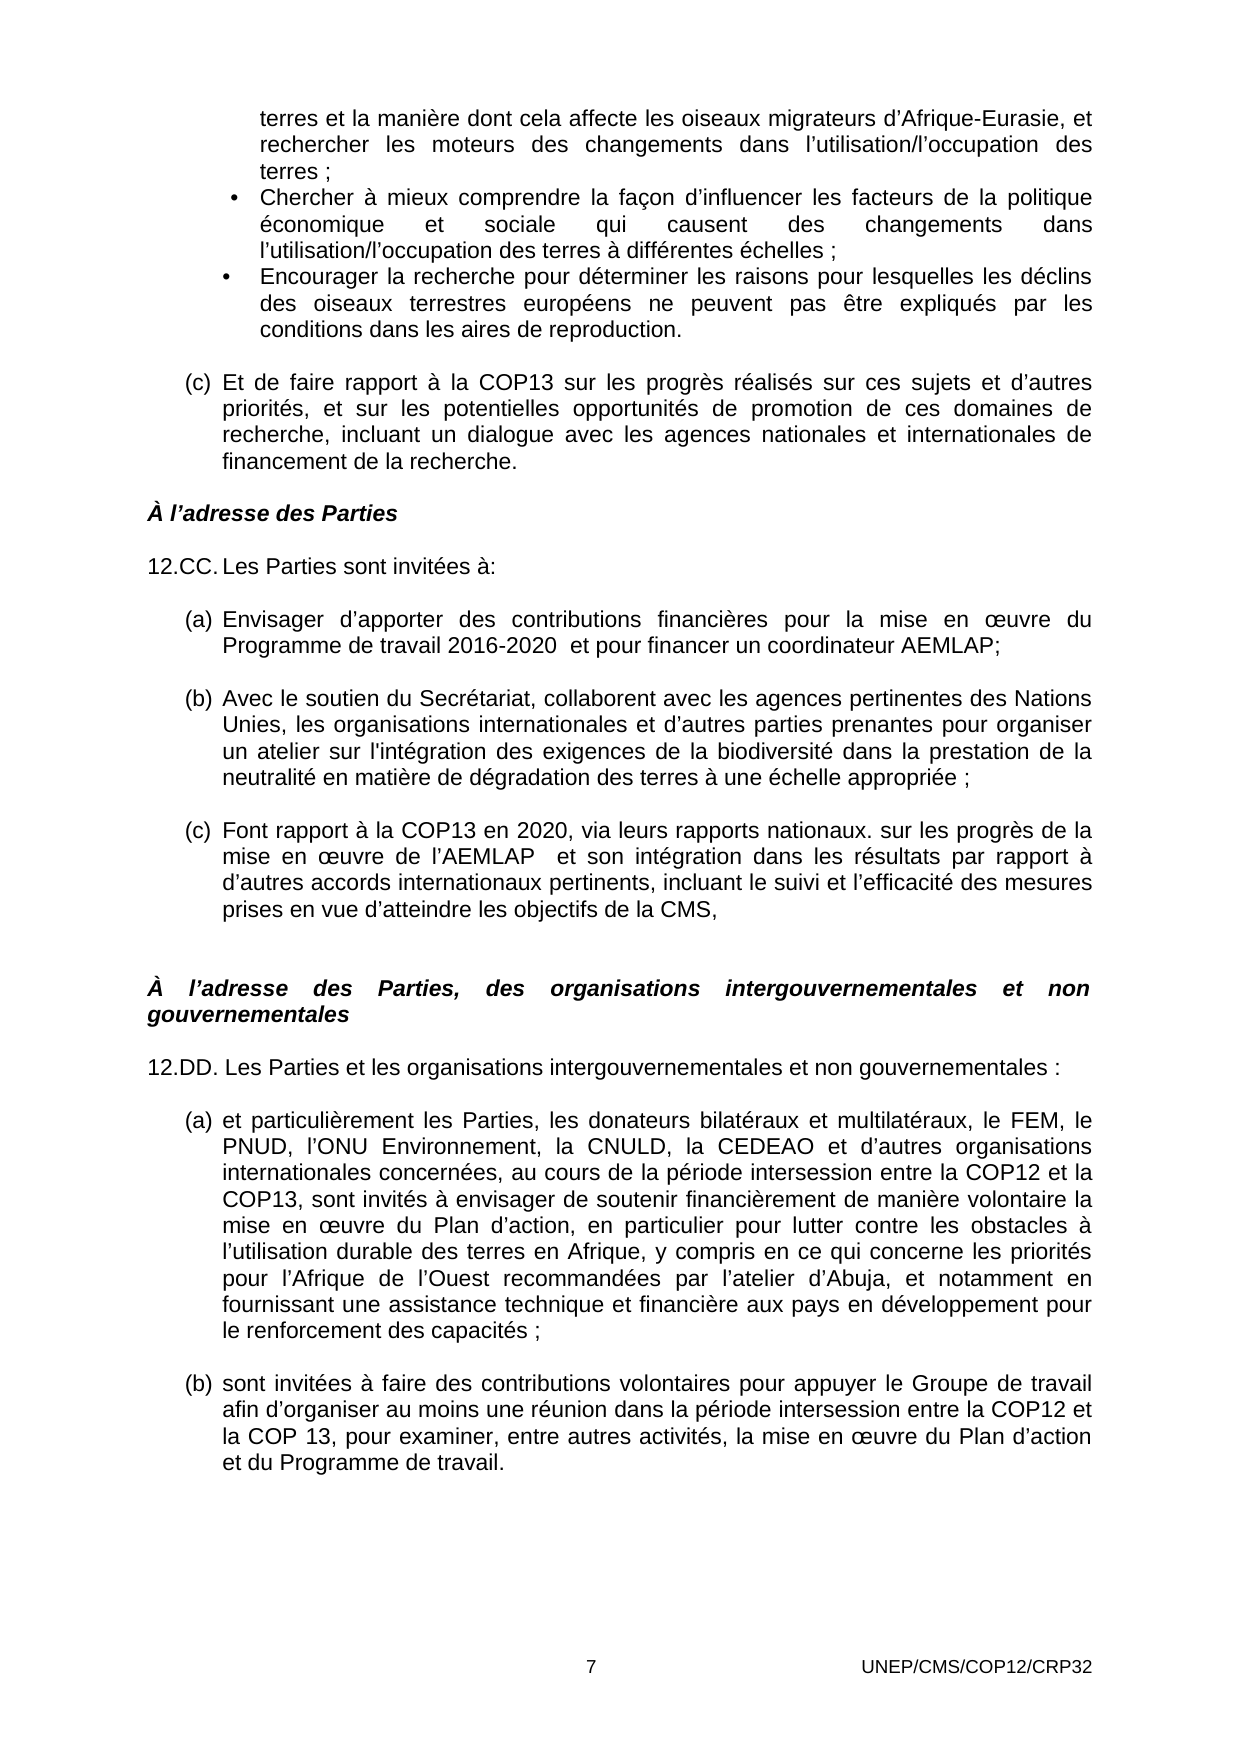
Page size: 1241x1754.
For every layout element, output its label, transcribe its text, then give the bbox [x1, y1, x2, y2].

list Encourager la recherche pour déterminer les raisons pour lesquelles les déclins des oiseaux terrestres européens ne peuvent pas être expliqués par les conditions dans les aires de reproduction. [222, 263, 1093, 342]
list et particulièrement les Parties, les donateurs bilatéraux et multilatéraux, le FEM, le PNUD, l’ONU Environnement, la CNULD, la CEDEAO et d’autres organisations internationales concernées, au cours de la période intersession entre la COP12 et la COP13, sont invités à envisager de soutenir financièrement de manière volontaire la mise en œuvre du Plan d’action, en particulier pour lutter contre les obstacles à l’utilisation durable des terres en Afrique, y compris en ce qui concerne les priorités pour l’Afrique de l’Ouest recommandées par l’atelier d’Abuja, et notamment en fournissant une assistance technique et financière aux pays en développement pour le renforcement des capacités ; [184, 1107, 1093, 1344]
text 12.CC. Les Parties sont invitées à: [147, 553, 1093, 579]
list Et de faire rapport à la COP13 sur les progrès réalisés sur ces sujets et d’autres priorités, et sur les potentielles opportunités de promotion de ces domaines de recherche, incluant un dialogue avec les agences nationales et internationales de financement de la recherche. [184, 369, 1093, 474]
list Envisager d’apporter des contributions financières pour la mise en œuvre du Programme de travail 2016-2020 et pour financer un coordinateur AEMLAP; [184, 606, 1093, 658]
text À l’adresse des Parties, des organisations intergouvernementales et non gouvernementales [147, 975, 1093, 1027]
text 12.DD. Les Parties et les organisations intergouvernementales et non gouvernementales : [147, 1054, 1093, 1080]
list Font rapport à la COP13 en 2020, via leurs rapports nationaux. sur les progrès de la mise en œuvre de l’AEMLAP et son intégration dans les résultats par rapport à d’autres accords internationaux pertinents, incluant le suivi et l’efficacité des mesures prises en vue d’atteindre les objectifs de la CMS, [184, 817, 1093, 922]
list sont invitées à faire des contributions volontaires pour appuyer le Groupe de travail afin d’organiser au moins une réunion dans la période intersession entre la COP12 et la COP 13, pour examiner, entre autres activités, la mise en œuvre du Plan d’action et du Programme de travail. [184, 1370, 1093, 1476]
list Avec le soutien du Secrétariat, collaborent avec les agences pertinentes des Nations Unies, les organisations internationales et d’autres parties prenantes pour organiser un atelier sur l'intégration des exigences de la biodiversité dans la prestation de la neutralité en matière de dégradation des terres à une échelle appropriée ; [184, 685, 1093, 790]
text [231, 105, 1093, 184]
text À l’adresse des Parties [147, 500, 1093, 527]
text • Chercher à mieux comprendre la façon d’influencer les facteurs de la politique économique et sociale qui causent des changements dans l’utilisation/l’occupation des terres à différentes échelles ; [230, 184, 1093, 263]
